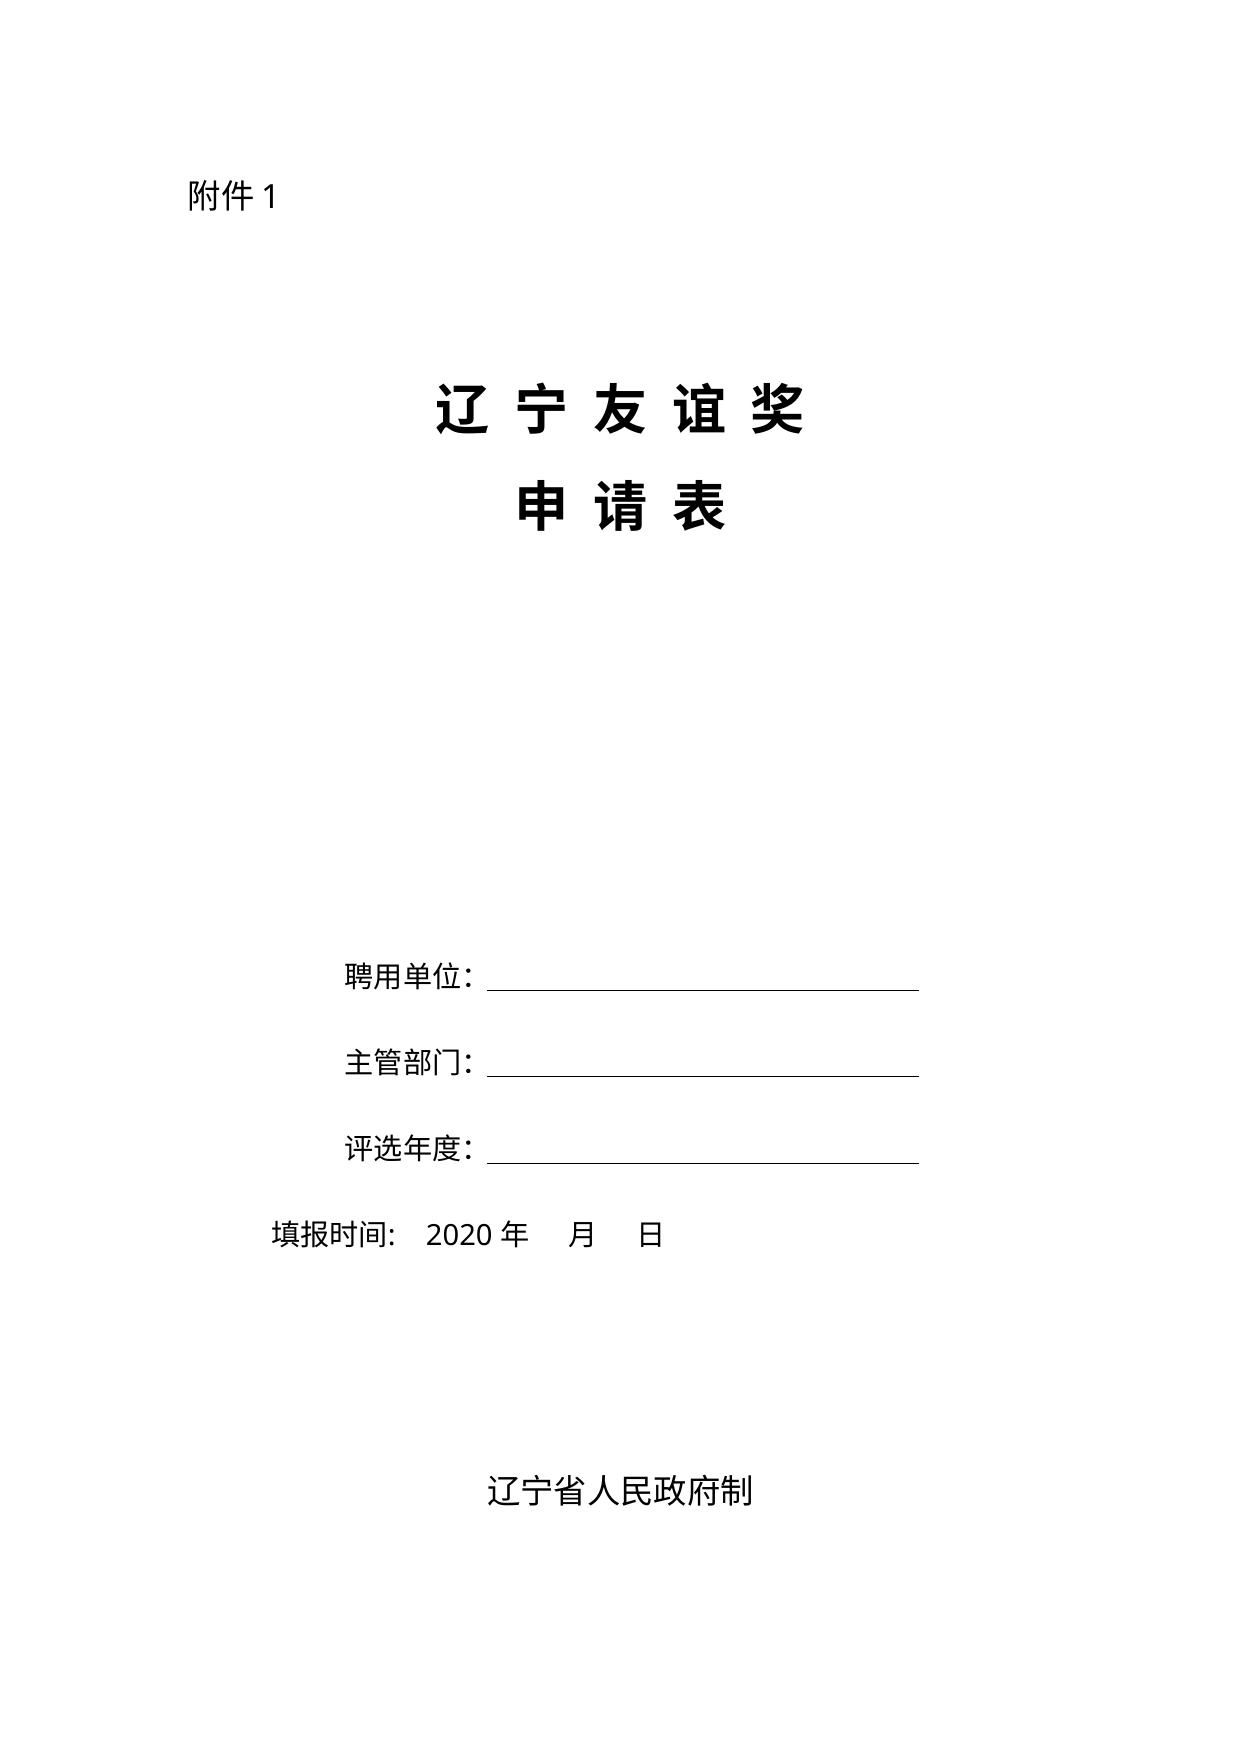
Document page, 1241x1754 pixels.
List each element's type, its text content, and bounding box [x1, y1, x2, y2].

text 辽宁省人民政府制 [187, 1456, 1053, 1521]
text 聘用单位： [187, 942, 1053, 1007]
text 附件1 [187, 162, 1053, 227]
text 填报时间: 2020 年 月 日 [187, 1200, 1053, 1265]
text 申 请 表 [187, 454, 1053, 552]
text 评选年度： [187, 1114, 1053, 1179]
text 辽 宁 友 谊 奖 [187, 357, 1053, 454]
text 主管部门： [187, 1028, 1053, 1093]
